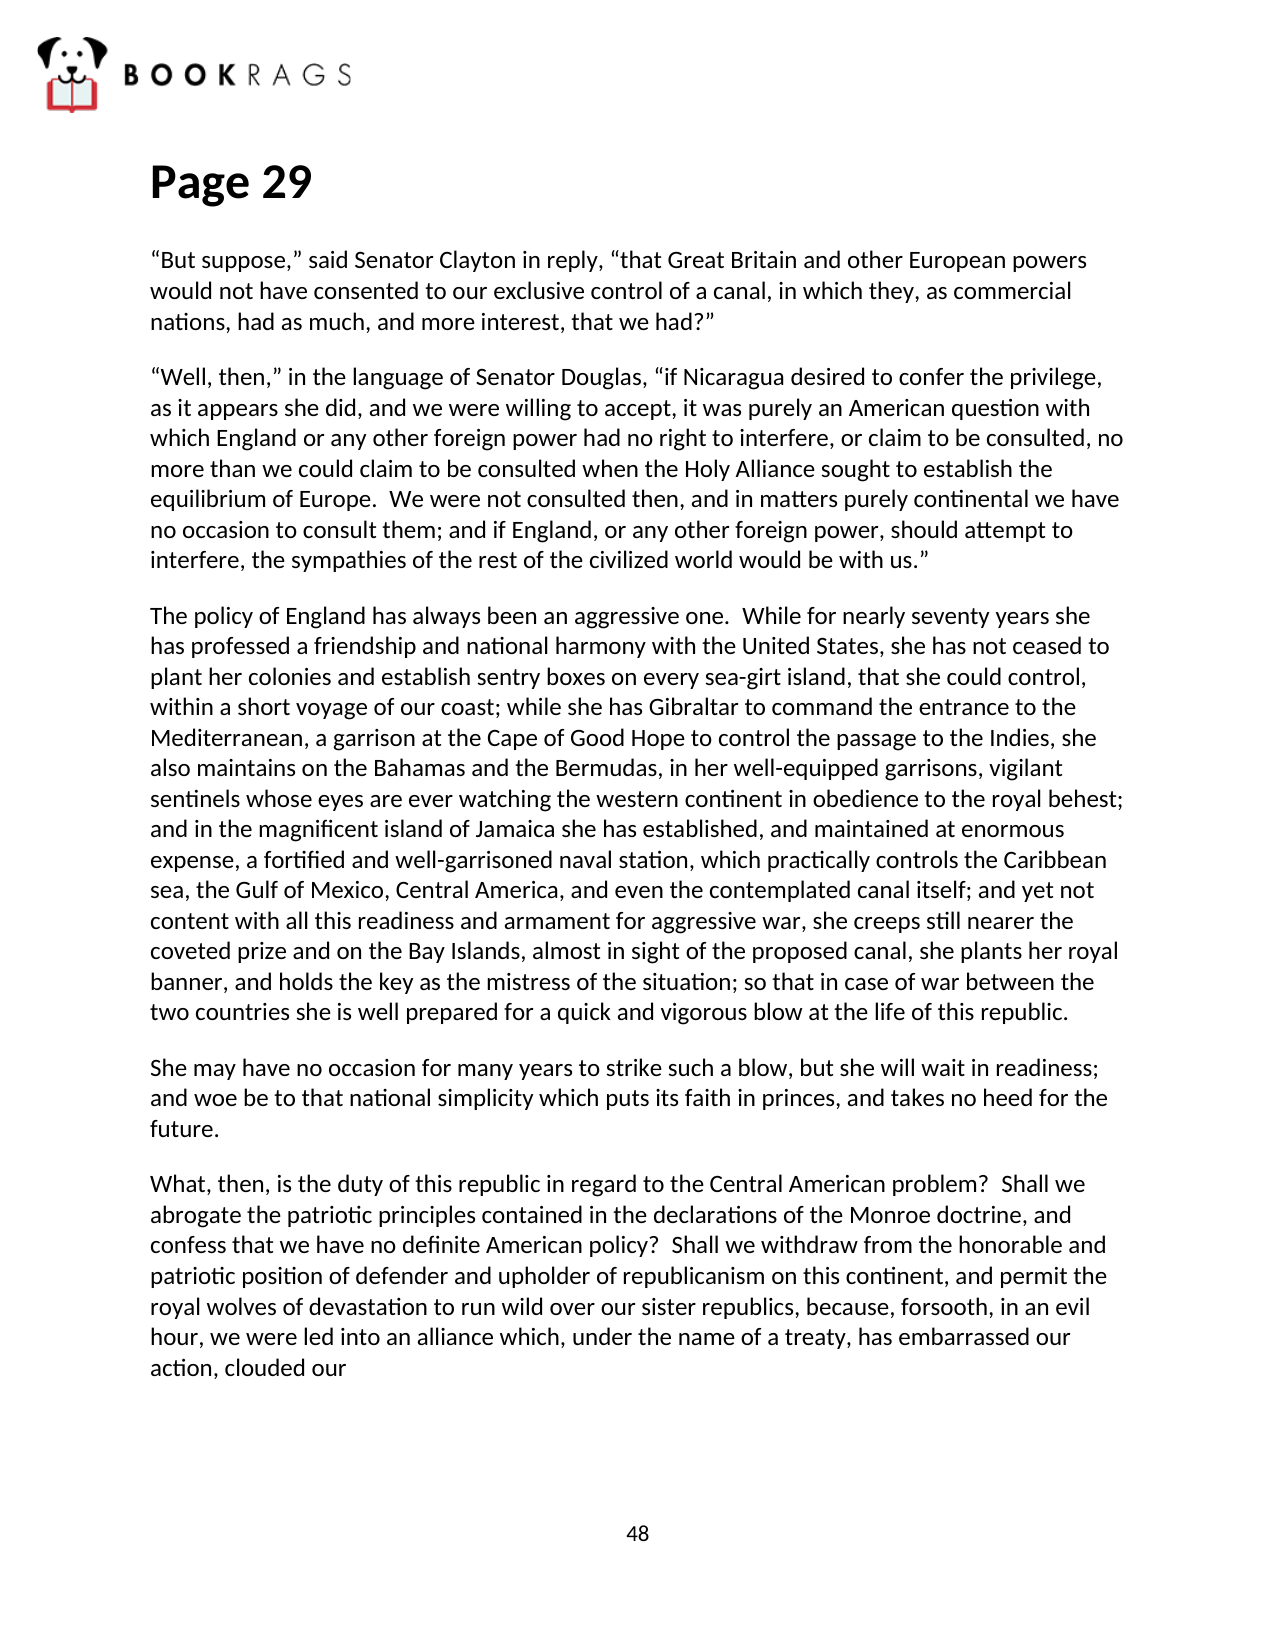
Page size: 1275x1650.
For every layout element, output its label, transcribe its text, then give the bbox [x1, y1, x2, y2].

text She may have no occasion for many years to strike such a blow, but she will wait in readiness; and woe be to that national simplicity which puts its faith in princes, and takes no heed for the future. [150, 1052, 1125, 1144]
picture [37, 37, 351, 113]
text What, then, is the duty of this republic in regard to the Central American problem? Shall we abrogate the patriotic principles contained in the declarations of the Monroe doctrine, and confess that we have no definite American policy? Shall we withdraw from the honorable and patriotic position of defender and upholder of republicanism on this continent, and permit the royal wolves of devastation to run wild over our sister republics, because, forsooth, in an evil hour, we were led into an alliance which, under the name of a treaty, has embarrassed our action, clouded our [150, 1169, 1125, 1382]
text Page 29 [150, 150, 1125, 211]
text “But suppose,” said Senator Clayton in reply, “that Great Britain and other European powers would not have consented to our exclusive control of a canal, in which they, as commercial nations, had as much, and more interest, that we had?” [150, 244, 1125, 336]
text “Well, then,” in the language of Senator Douglas, “if Nicaragua desired to confer the privilege, as it appears she did, and we were willing to accept, it was purely an American question with which England or any other foreign power had no right to interfere, or claim to be consulted, no more than we could claim to be consulted when the Holy Alliance sought to establish the equilibrium of Europe. We were not consulted then, and in matters purely continental we have no occasion to consult them; and if England, or any other foreign power, should attempt to interfere, the sympathies of the rest of the civilized world would be with us.” [150, 361, 1125, 575]
text The policy of England has always been an aggressive one. While for nearly seventy years she has professed a friendship and national harmony with the United States, she has not ceased to plant her colonies and establish sentry boxes on every sea-girt island, that she could control, within a short voyage of our coast; while she has Gibraltar to command the entrance to the Mediterranean, a garrison at the Cape of Good Hope to control the passage to the Indies, she also maintains on the Bahamas and the Bermudas, in her well-equipped garrisons, vigilant sentinels whose eyes are ever watching the western continent in obedience to the royal behest; and in the magnificent island of Jamaica she has established, and maintained at enormous expense, a fortified and well-garrisoned naval station, which practically controls the Caribbean sea, the Gulf of Mexico, Central America, and even the contemplated canal itself; and yet not content with all this readiness and armament for aggressive war, she creeps still nearer the coveted prize and on the Bay Islands, almost in sight of the proposed canal, she plants her royal banner, and holds the key as the mistress of the situation; so that in case of war between the two countries she is well prepared for a quick and vigorous blow at the life of this republic. [150, 600, 1125, 1027]
